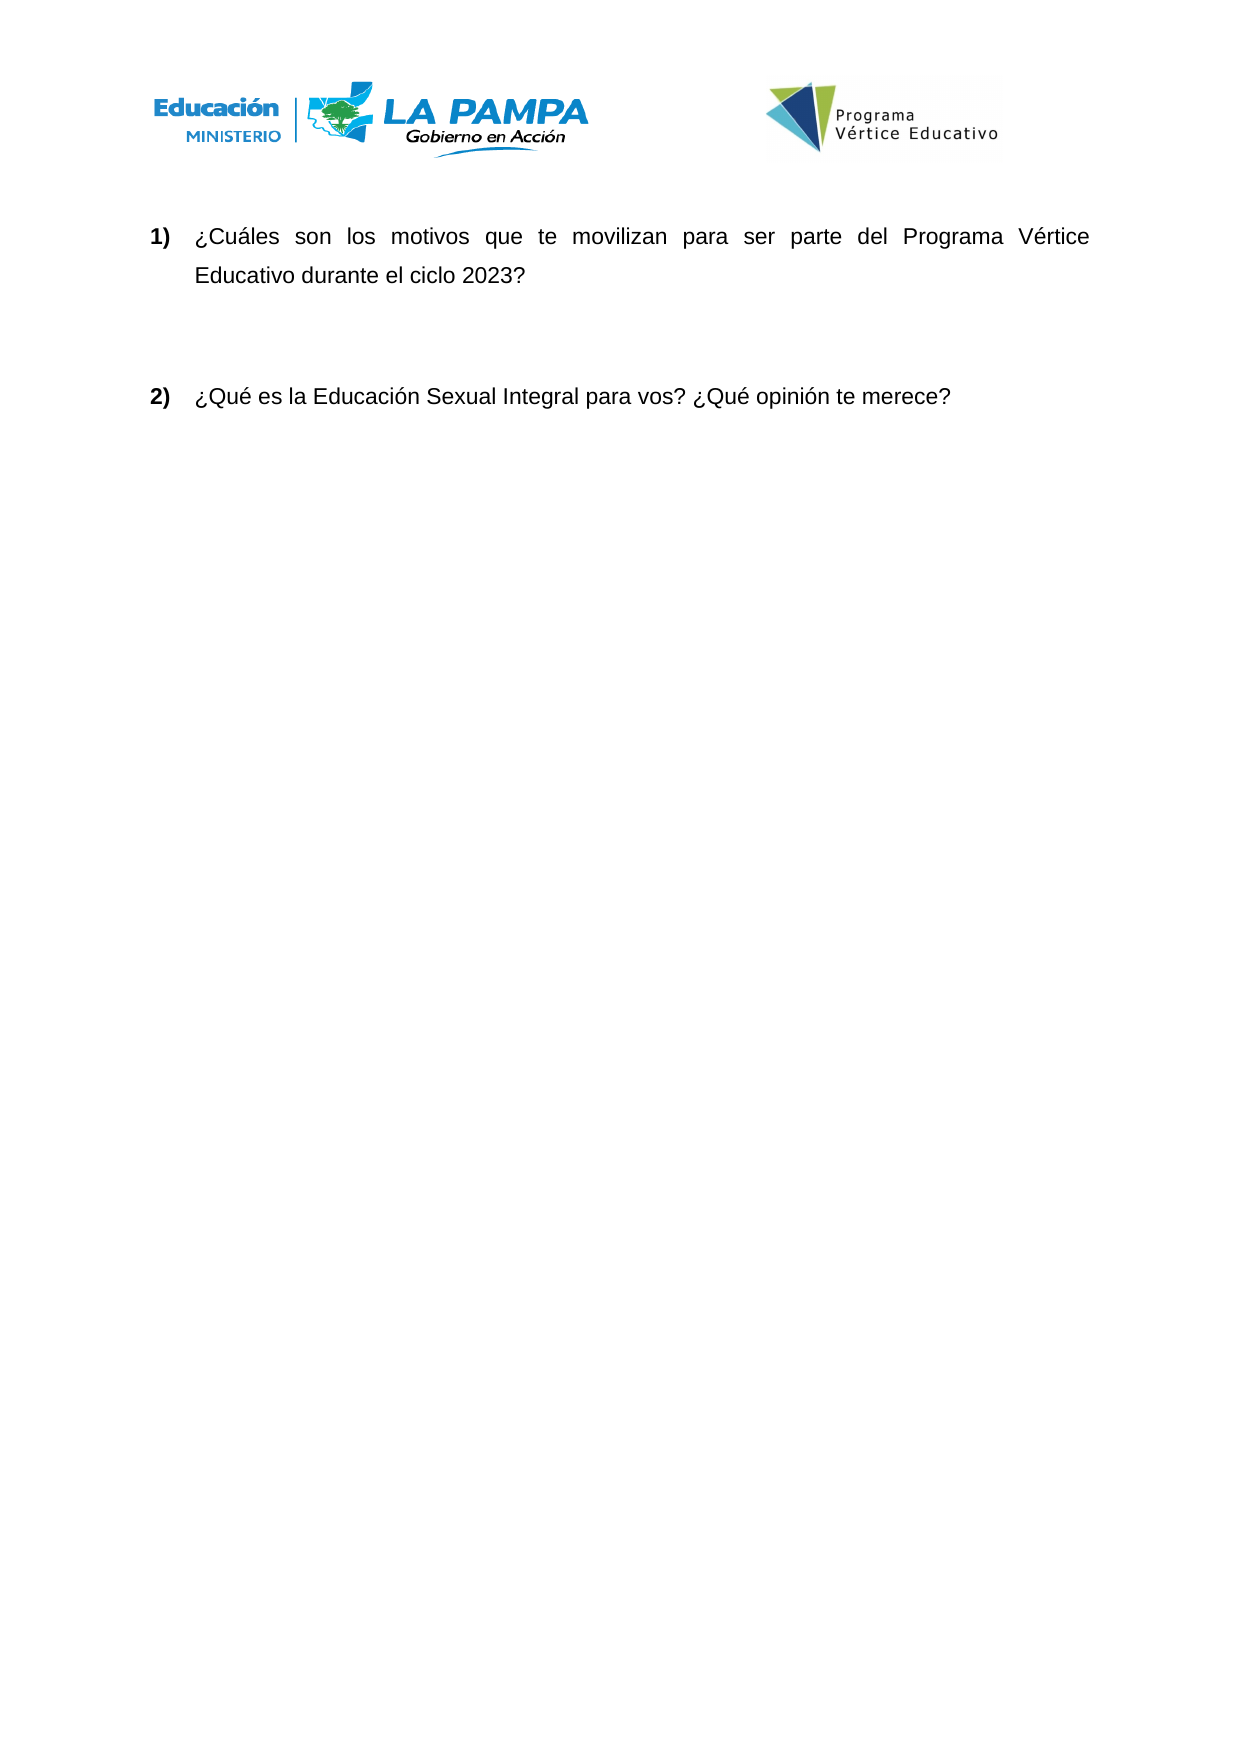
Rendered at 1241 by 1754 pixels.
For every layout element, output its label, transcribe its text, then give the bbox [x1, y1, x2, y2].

list ¿Cuáles son los motivos que te movilizan para ser parte del Programa Vértice Educativo durante el ciclo 2023? [150, 223, 1091, 289]
picture [765, 75, 1003, 163]
list ¿Qué es la Educación Sexual Integral para vos? ¿Qué opinión te merece? [150, 383, 1091, 409]
picture [150, 80, 592, 163]
